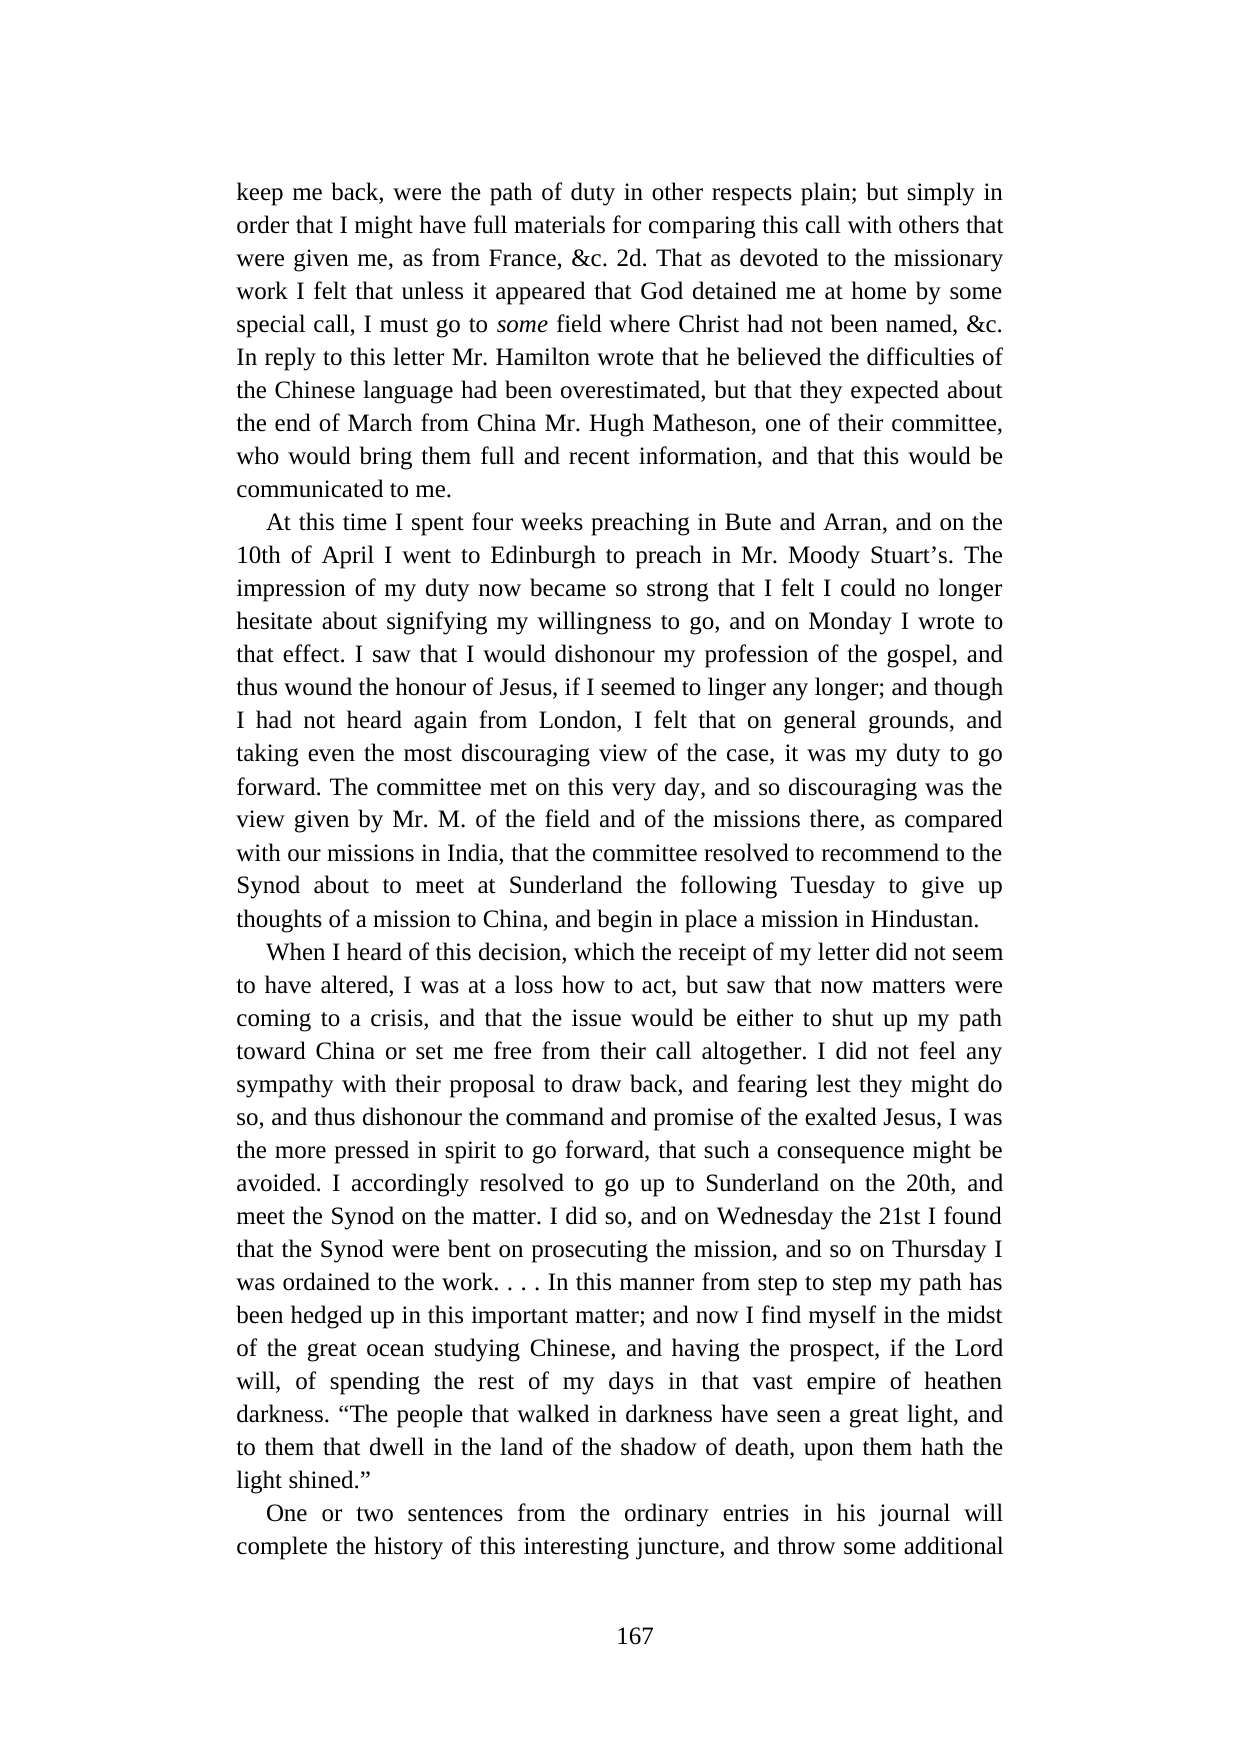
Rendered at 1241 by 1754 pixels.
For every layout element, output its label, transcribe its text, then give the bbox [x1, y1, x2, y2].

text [236, 177, 1004, 503]
text At this time I spent four weeks preaching in Bute and Arran, and on the 10th of April I went to Edinburgh to preach in Mr. Moody Stuart’s. The impression of my duty now became so strong that I felt I could no longer hesitate about signifying my willingness to go, and on Monday I wrote to that effect. I saw that I would dishonour my profession of the gospel, and thus wound the honour of Jesus, if I seemed to linger any longer; and though I had not heard again from London, I felt that on general grounds, and taking even the most discouraging view of the case, it was my duty to go forward. The committee met on this very day, and so discouraging was the view given by Mr. M. of the field and of the missions there, as compared with our missions in India, that the committee resolved to recommend to the Synod about to meet at Sunderland the following Tuesday to give up thoughts of a mission to China, and begin in place a mission in Hindustan. [236, 507, 1004, 932]
text When I heard of this decision, which the receipt of my letter did not seem to have altered, I was at a loss how to act, but saw that now matters were coming to a crisis, and that the issue would be either to shut up my path toward China or set me free from their call altogether. I did not feel any sympathy with their proposal to draw back, and fearing lest they might do so, and thus dishonour the command and promise of the exalted Jesus, I was the more pressed in spirit to go forward, that such a consequence might be avoided. I accordingly resolved to go up to Sunderland on the 20th, and meet the Synod on the matter. I did so, and on Wednesday the 21st I found that the Synod were bent on prosecuting the mission, and so on Thursday I was ordained to the work. . . . In this manner from step to step my path has been hedged up in this important matter; and now I find myself in the midst of the great ocean studying Chinese, and having the prospect, if the Lord will, of spending the rest of my days in that vast empire of heathen darkness. “The people that walked in darkness have seen a great light, and to them that dwell in the land of the shadow of death, upon them hath the light shined.” [236, 937, 1004, 1494]
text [236, 1498, 1004, 1560]
